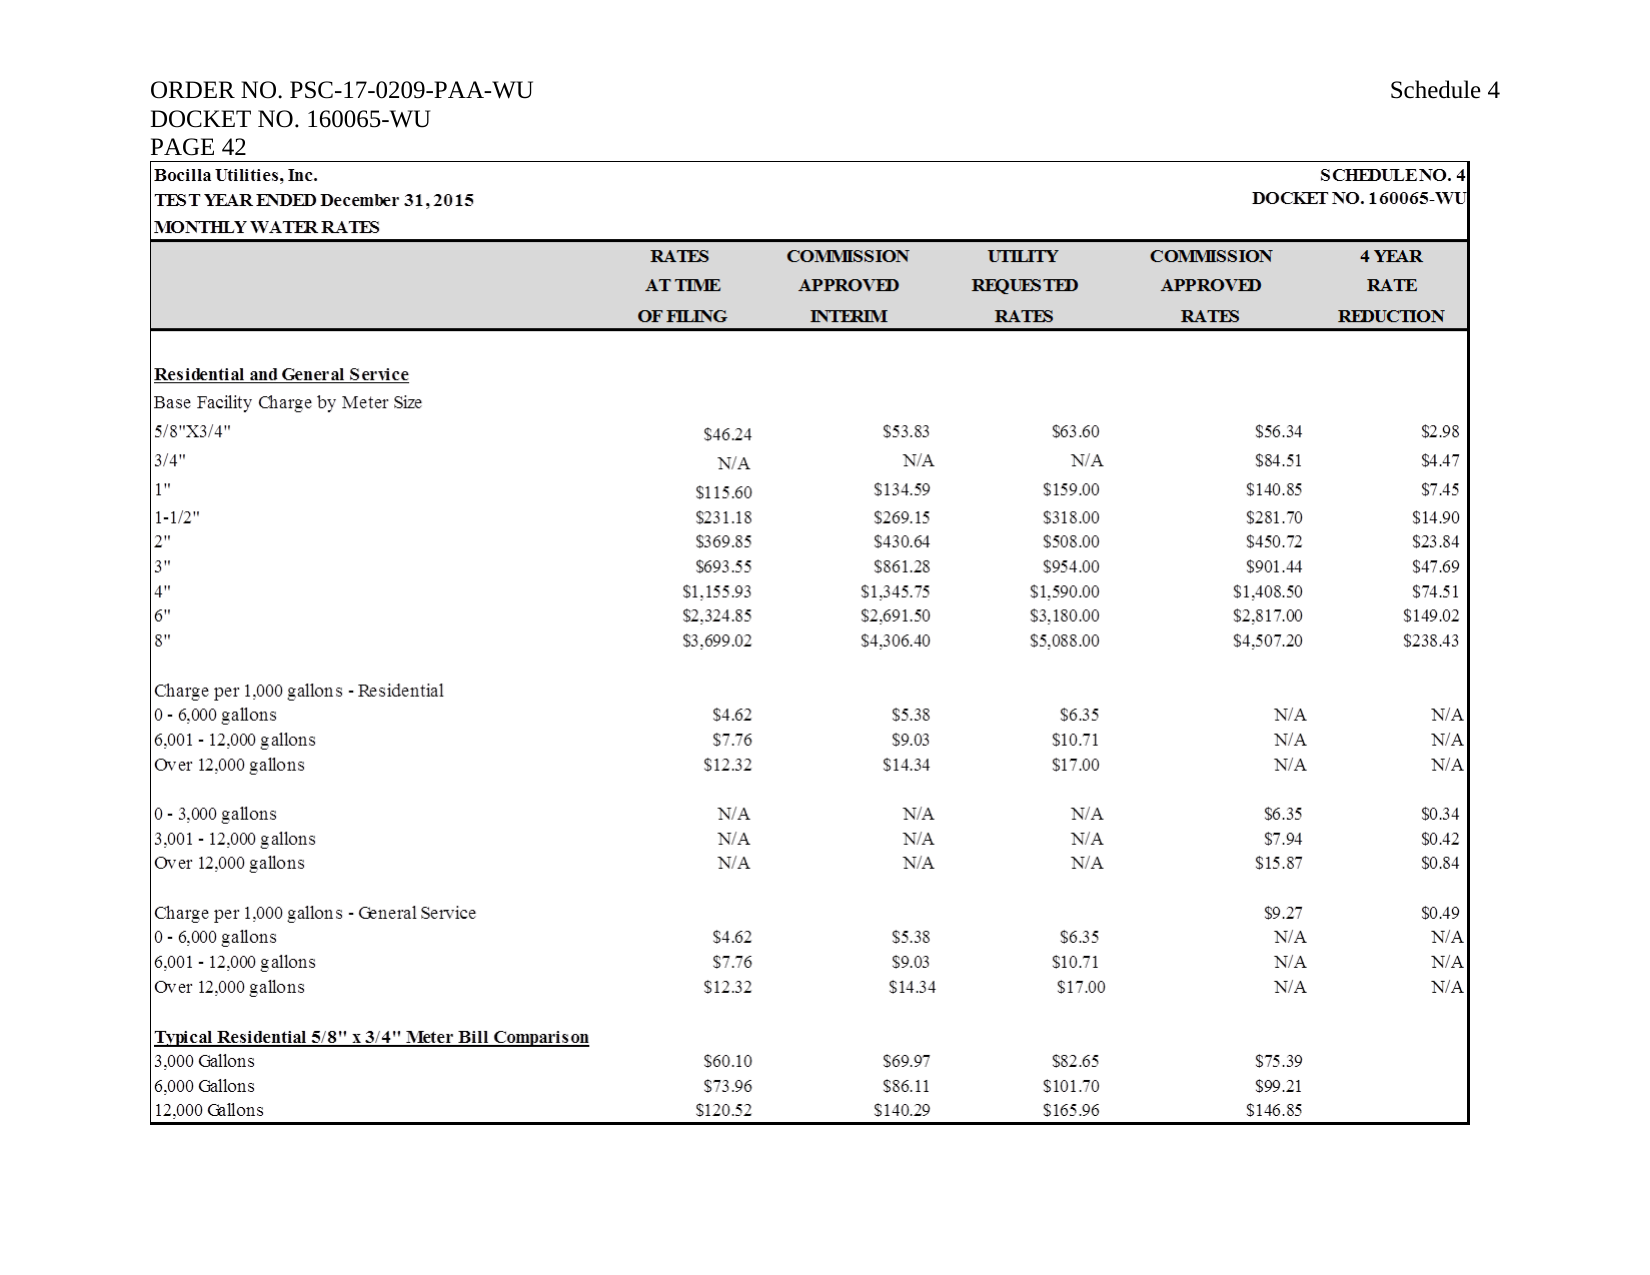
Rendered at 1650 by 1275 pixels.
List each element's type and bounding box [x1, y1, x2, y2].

picture [150, 161, 1471, 1125]
